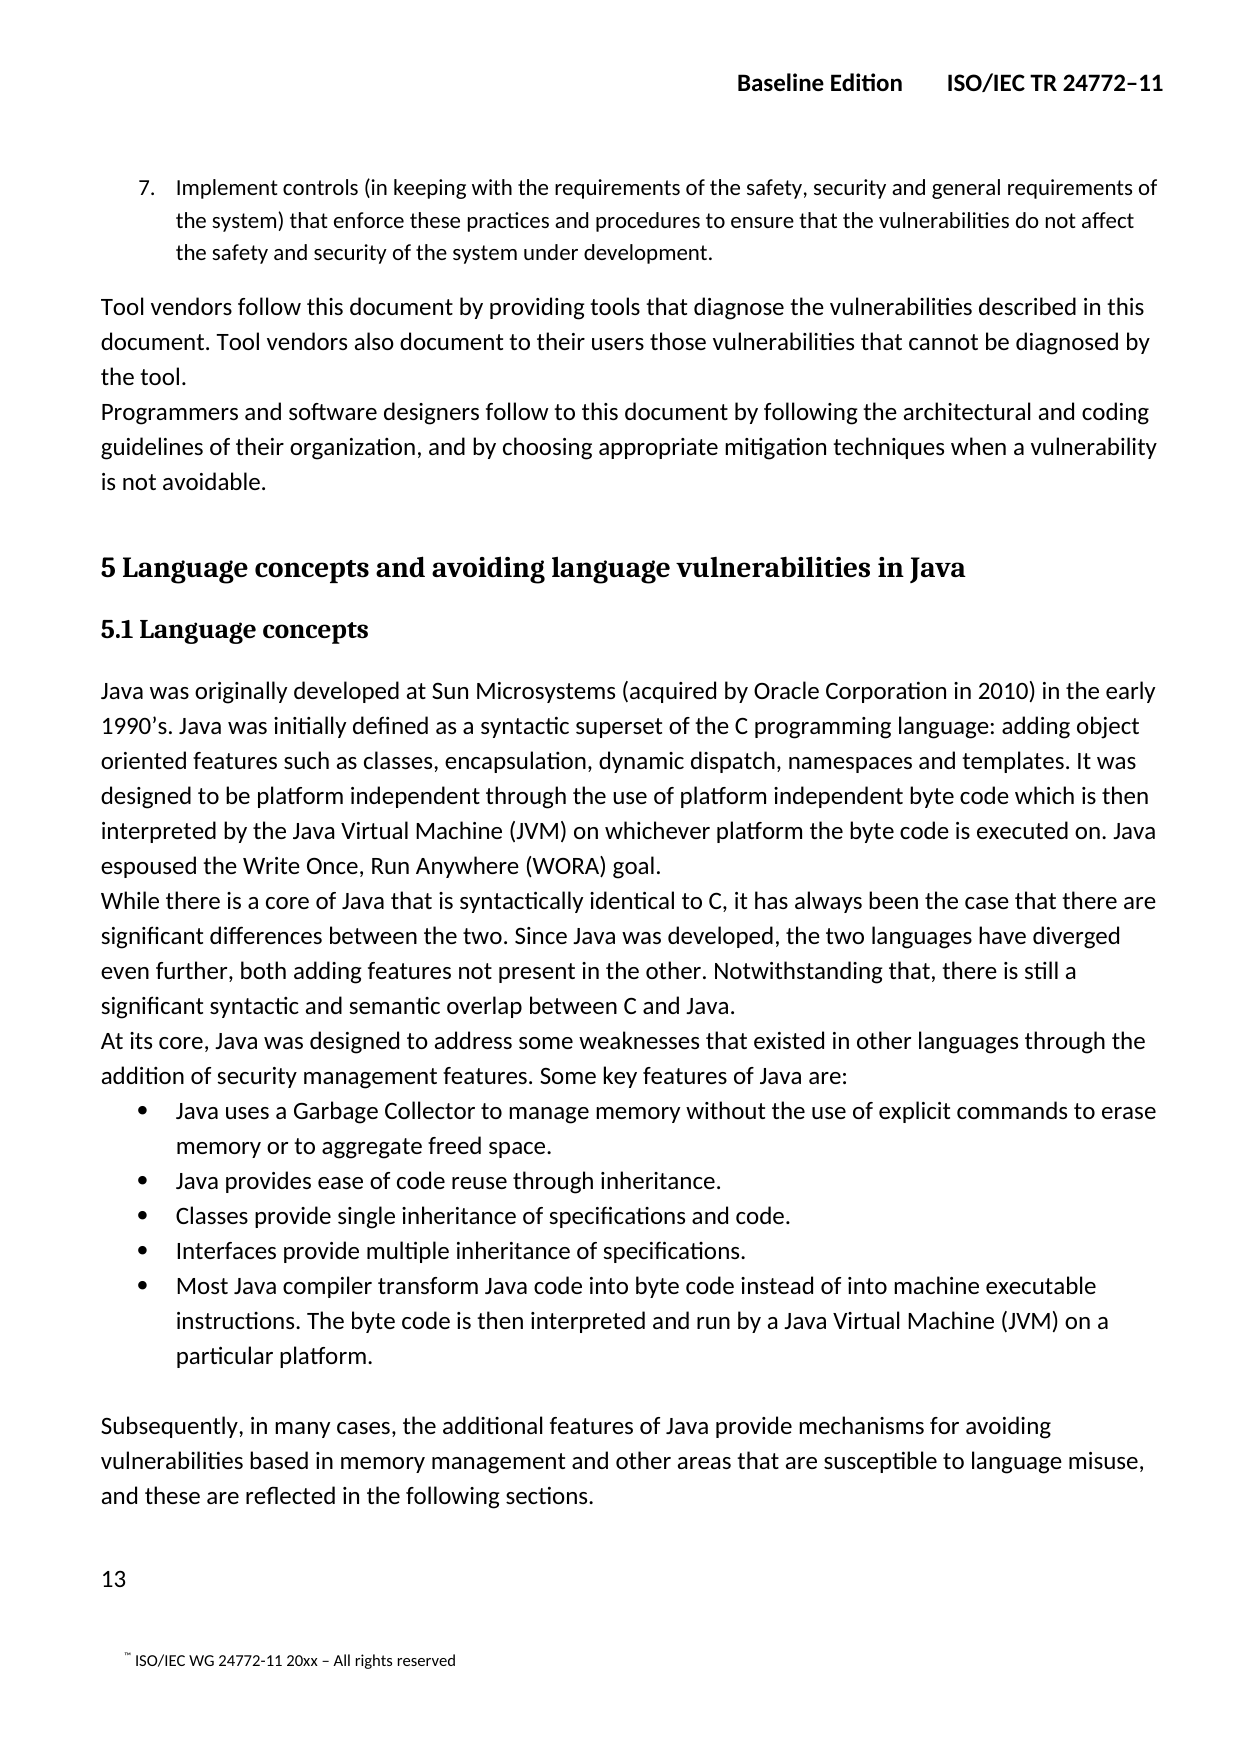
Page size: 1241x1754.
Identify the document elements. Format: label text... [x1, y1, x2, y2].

text While there is a core of Java that is syntactically identical to C, it has always been the case that there are significant differences between the two. Since Java was developed, the two languages have diverged even further, both adding features not present in the other. Notwithstanding that, there is still a significant syntactic and semantic overlap between C and Java. [101, 885, 1164, 1021]
list Java uses a Garbage Collector to manage memory without the use of explicit commands to erase memory or to aggregate freed space. [138, 1095, 1164, 1161]
subtitle 5 Language concepts and avoiding language vulnerabilities in Java [101, 551, 1164, 584]
list Java provides ease of code reuse through inheritance. [138, 1165, 1164, 1196]
text Tool vendors follow this document by providing tools that diagnose the vulnerabilities described in this document. Tool vendors also document to their users those vulnerabilities that cannot be diagnosed by the tool. [101, 291, 1164, 391]
text Subsequently, in many cases, the additional features of Java provide mechanisms for avoiding vulnerabilities based in memory management and other areas that are susceptible to language misuse, and these are reflected in the following sections. [101, 1410, 1164, 1511]
list Implement controls (in keeping with the requirements of the safety, security and general requirements of the system) that enforce these practices and procedures to ensure that the vulnerabilities do not affect the safety and security of the system under development. [138, 173, 1164, 266]
list Most Java compiler transform Java code into byte code instead of into machine executable instructions. The byte code is then interpreted and run by a Java Virtual Machine (JVM) on a particular platform. [138, 1270, 1164, 1371]
list Interfaces provide multiple inheritance of specifications. [138, 1235, 1164, 1266]
subtitle 5.1 Language concepts [101, 614, 1164, 646]
list Classes provide single inheritance of specifications and code. [138, 1200, 1164, 1231]
text Java was originally developed at Sun Microsystems (acquired by Oracle Corporation in 2010) in the early 1990’s. Java was initially defined as a syntactic superset of the C programming language: adding object oriented features such as classes, encapsulation, dynamic dispatch, namespaces and templates. It was designed to be platform independent through the use of platform independent byte code which is then interpreted by the Java Virtual Machine (JVM) on whichever platform the byte code is executed on. Java espoused the Write Once, Run Anywhere (WORA) goal. [101, 675, 1164, 881]
text Programmers and software designers follow to this document by following the architectural and coding guidelines of their organization, and by choosing appropriate mitigation techniques when a vulnerability is not avoidable. [101, 396, 1164, 496]
text At its core, Java was designed to address some weaknesses that existed in other languages through the addition of security management features. Some key features of Java are: [101, 1025, 1164, 1091]
